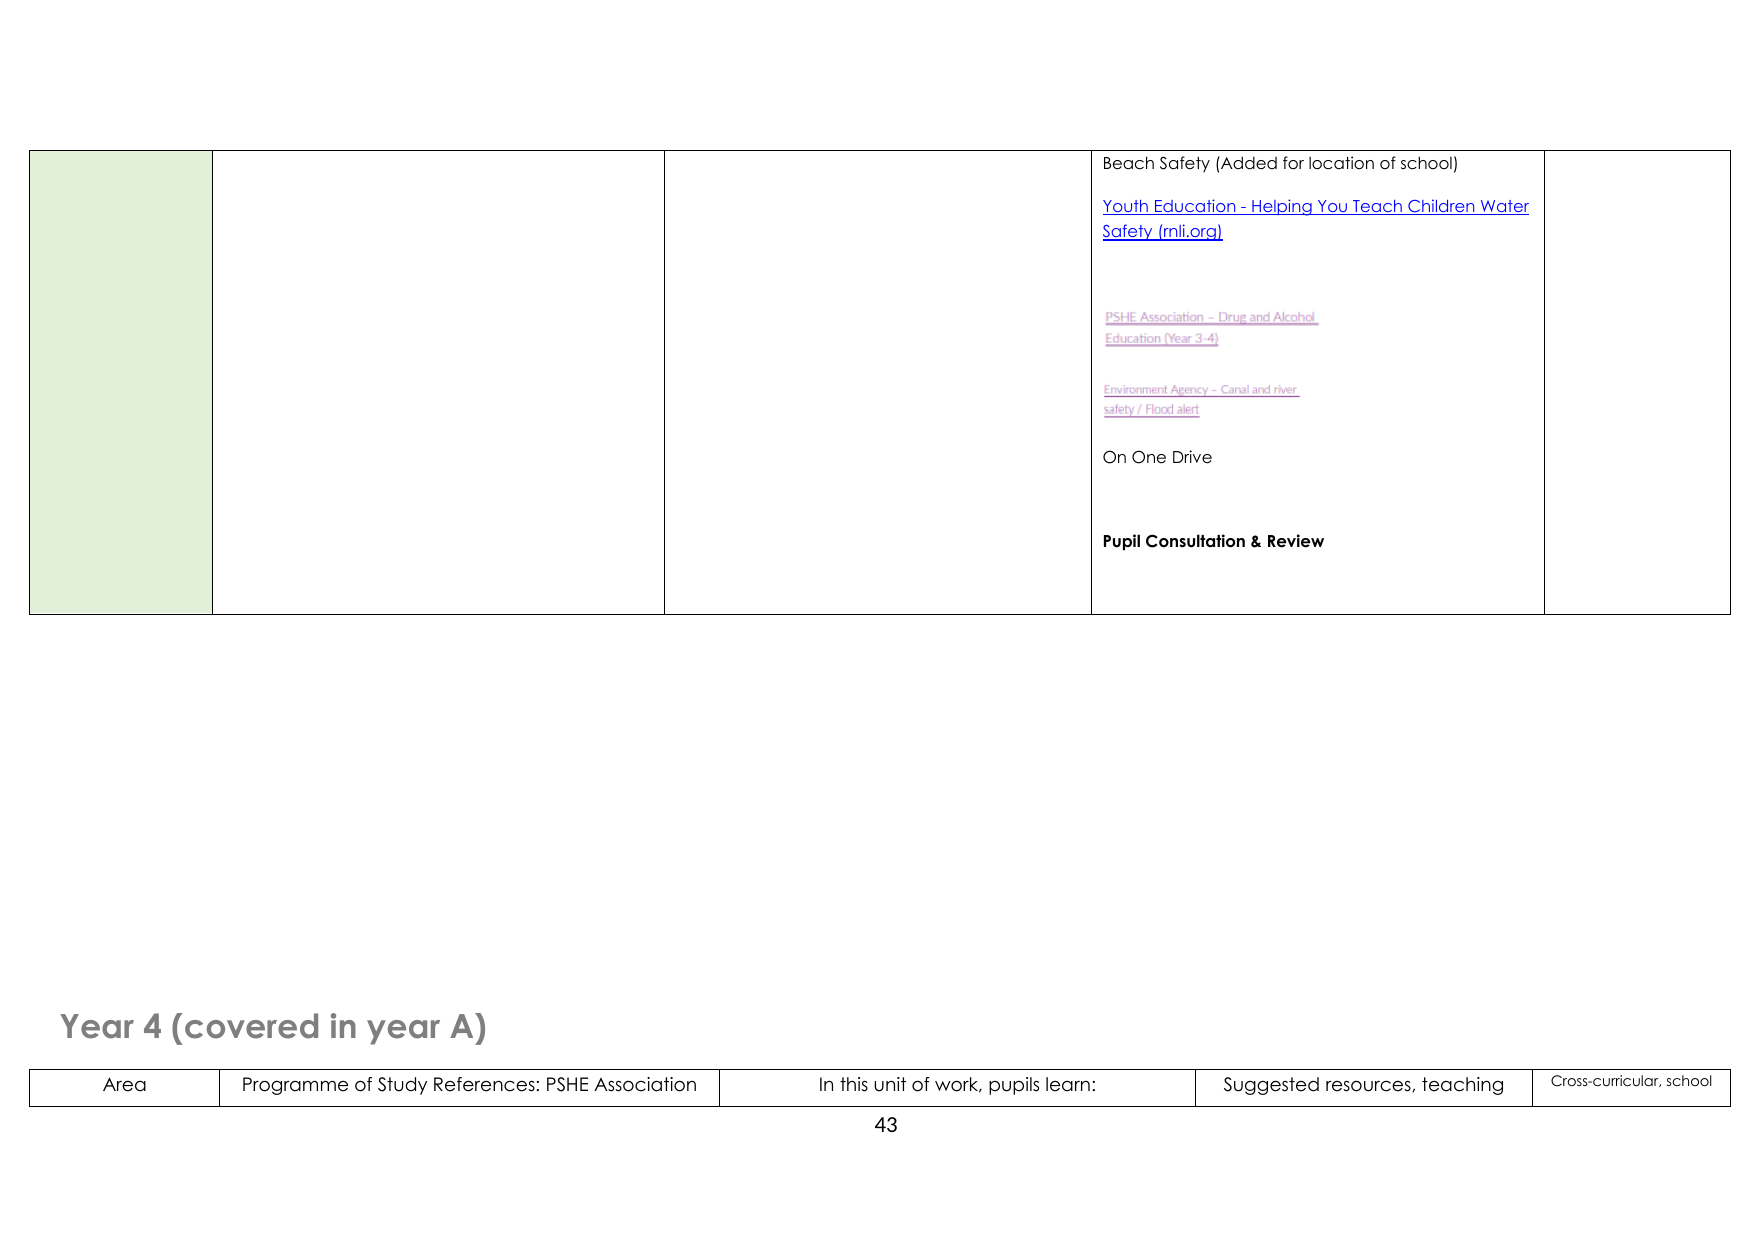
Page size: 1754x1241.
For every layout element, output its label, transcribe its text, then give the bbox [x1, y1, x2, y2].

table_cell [213, 151, 664, 613]
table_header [220, 1070, 719, 1106]
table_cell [30, 151, 212, 613]
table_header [720, 1070, 1195, 1106]
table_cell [1545, 151, 1730, 613]
picture [1102, 303, 1332, 355]
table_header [1196, 1070, 1532, 1106]
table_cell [665, 151, 1091, 613]
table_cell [1092, 151, 1544, 613]
text Year 4 (covered in year A) [59, 1001, 1713, 1048]
picture [1102, 373, 1305, 426]
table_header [1533, 1070, 1730, 1106]
table_header Area [30, 1070, 219, 1106]
